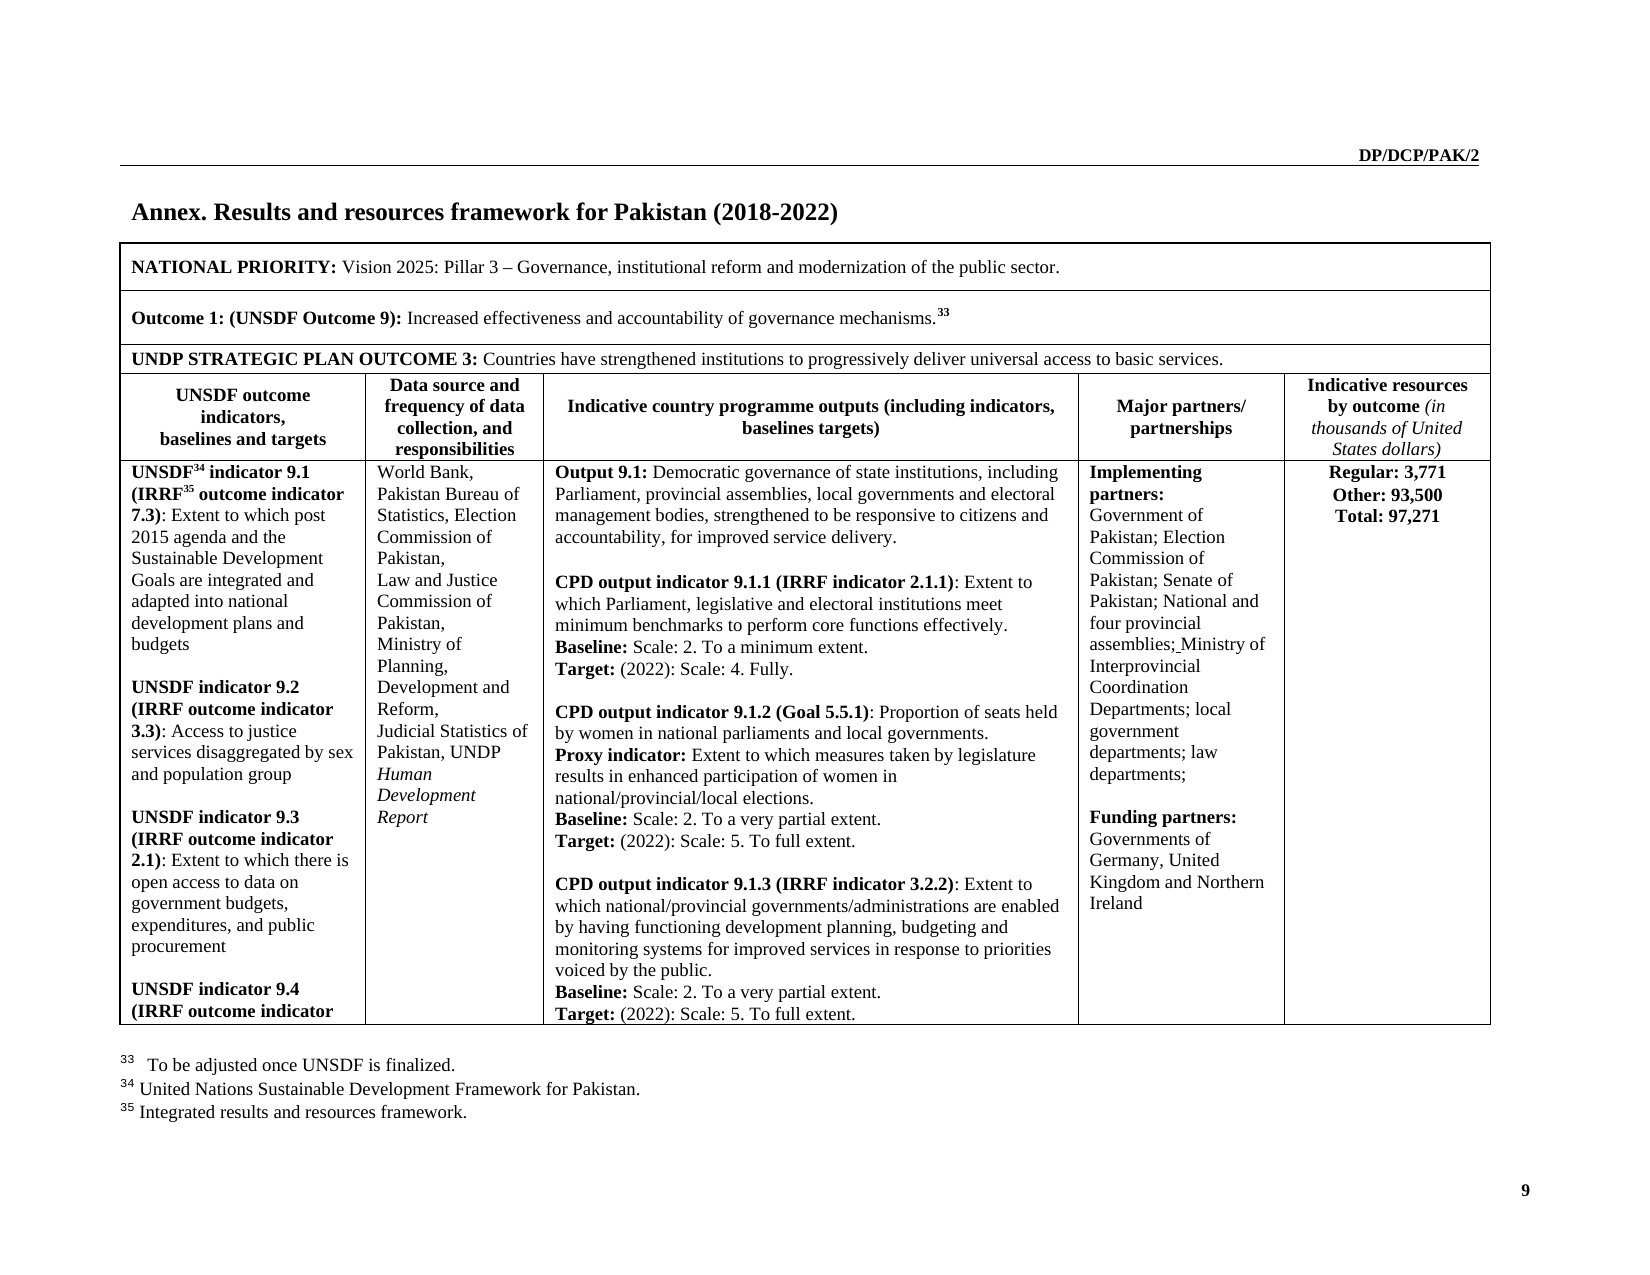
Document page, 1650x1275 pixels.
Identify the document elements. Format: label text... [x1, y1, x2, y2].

table_cell Outcome 1: (UNSDF Outcome 9): Increased effectiveness and accountability of governance mechanisms. [121, 291, 1490, 343]
table_cell World Bank, Pakistan Bureau of Statistics, Election Commission of Pakistan, Law and Justice Commission of Pakistan, Ministry of Planning, Development and Reform, Judicial Statistics of Pakistan, UNDP Human Development Report [366, 461, 543, 1024]
table_cell Major partners/ partnerships [1079, 374, 1284, 460]
table_cell Other: 93,500 Total: 97,271 [1285, 482, 1490, 1024]
table_cell Implementing partners: Government of Pakistan; Election Commission of Pakistan; Senate of Pakistan; National and four provincial assemblies; Ministry of Interprovincial Coordination Departments; local government departments; law departments; Funding partners: Governments of Germany, United Kingdom and Northern Ireland [1079, 461, 1284, 1024]
table_cell Regular: 3,771 [1285, 461, 1490, 482]
table_cell UNSDF outcome indicators, baselines and targets [121, 374, 365, 460]
table_cell Data source and frequency of data collection, and responsibilities [366, 374, 543, 460]
table_header Annex. Results and resources framework for Pakistan (2018-2022) [120, 192, 1491, 242]
table_cell Output 9.1: Democratic governance of state institutions, including Parliament, provincial assemblies, local governments and electoral management bodies, strengthened to be responsive to citizens and accountability, for improved service delivery. CPD output indicator 9.1.1 (IRRF indicator 2.1.1): Extent to which Parliament, legislative and electoral institutions meet minimum benchmarks to perform core functions effectively. Baseline: Scale: 2. To a minimum extent. Target: (2022): Scale: 4. Fully. CPD output indicator 9.1.2 (Goal 5.5.1): Proportion of seats held by women in national parliaments and local governments. Proxy indicator: Extent to which measures taken by legislature results in enhanced participation of women in national/provincial/local elections. Baseline: Scale: 2. To a very partial extent. Target: (2022): Scale: 5. To full extent. CPD output indicator 9.1.3 (IRRF indicator 3.2.2): Extent to which national/provincial governments/administrations are enabled by having functioning development planning, budgeting and monitoring systems for improved services in response to priorities voiced by the public. Baseline: Scale: 2. To a very partial extent. Target: (2022): Scale: 5. To full extent. [544, 461, 1078, 1024]
table_cell UNDP STRATEGIC PLAN OUTCOME 3: Countries have strengthened institutions to progressively deliver universal access to basic services. [121, 345, 1490, 372]
table_cell UNSDF indicator 9.1 (IRRF outcome indicator 7.3): Extent to which post 2015 agenda and the Sustainable Development Goals are integrated and adapted into national development plans and budgets UNSDF indicator 9.2 (IRRF outcome indicator 3.3): Access to justice services disaggregated by sex and population group UNSDF indicator 9.3 (IRRF outcome indicator 2.1): Extent to which there is open access to data on government budgets, expenditures, and public procurement UNSDF indicator 9.4 (IRRF outcome indicator 2.3): Proportion of women to men in parliaments [121, 461, 365, 1024]
table_cell Indicative country programme outputs (including indicators, baselines targets) [544, 374, 1078, 460]
table_cell Indicative resources by outcome (in thousands of United States dollars) [1285, 374, 1490, 460]
table_cell NATIONAL PRIORITY: Vision 2025: Pillar 3 – Governance, institutional reform and modernization of the public sector. [121, 244, 1490, 290]
